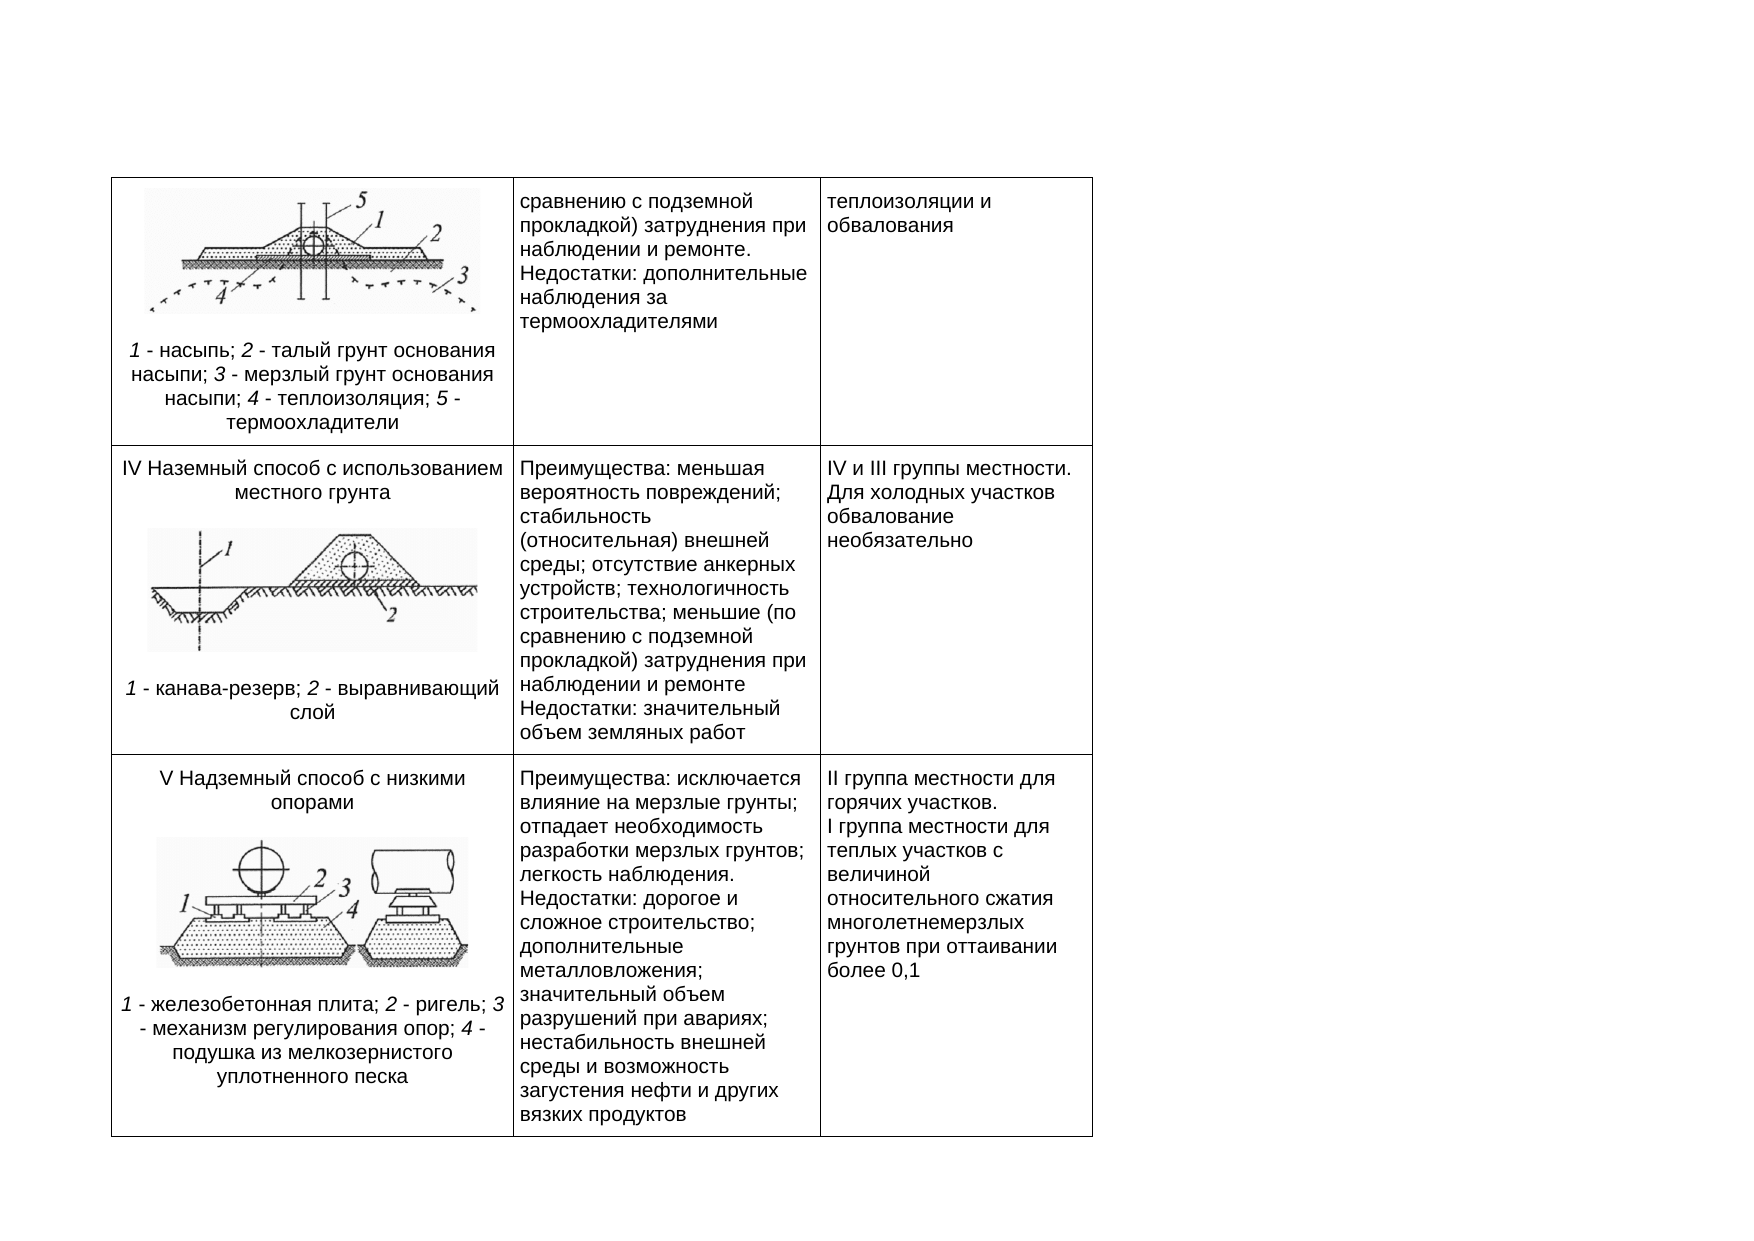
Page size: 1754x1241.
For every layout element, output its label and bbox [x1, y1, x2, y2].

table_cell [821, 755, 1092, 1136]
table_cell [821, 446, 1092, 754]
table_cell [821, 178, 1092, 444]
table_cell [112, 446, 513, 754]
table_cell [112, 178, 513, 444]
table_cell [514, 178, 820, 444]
picture [147, 528, 478, 652]
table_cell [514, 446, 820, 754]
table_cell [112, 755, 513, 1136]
picture [144, 188, 481, 314]
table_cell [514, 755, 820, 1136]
picture [156, 837, 469, 968]
